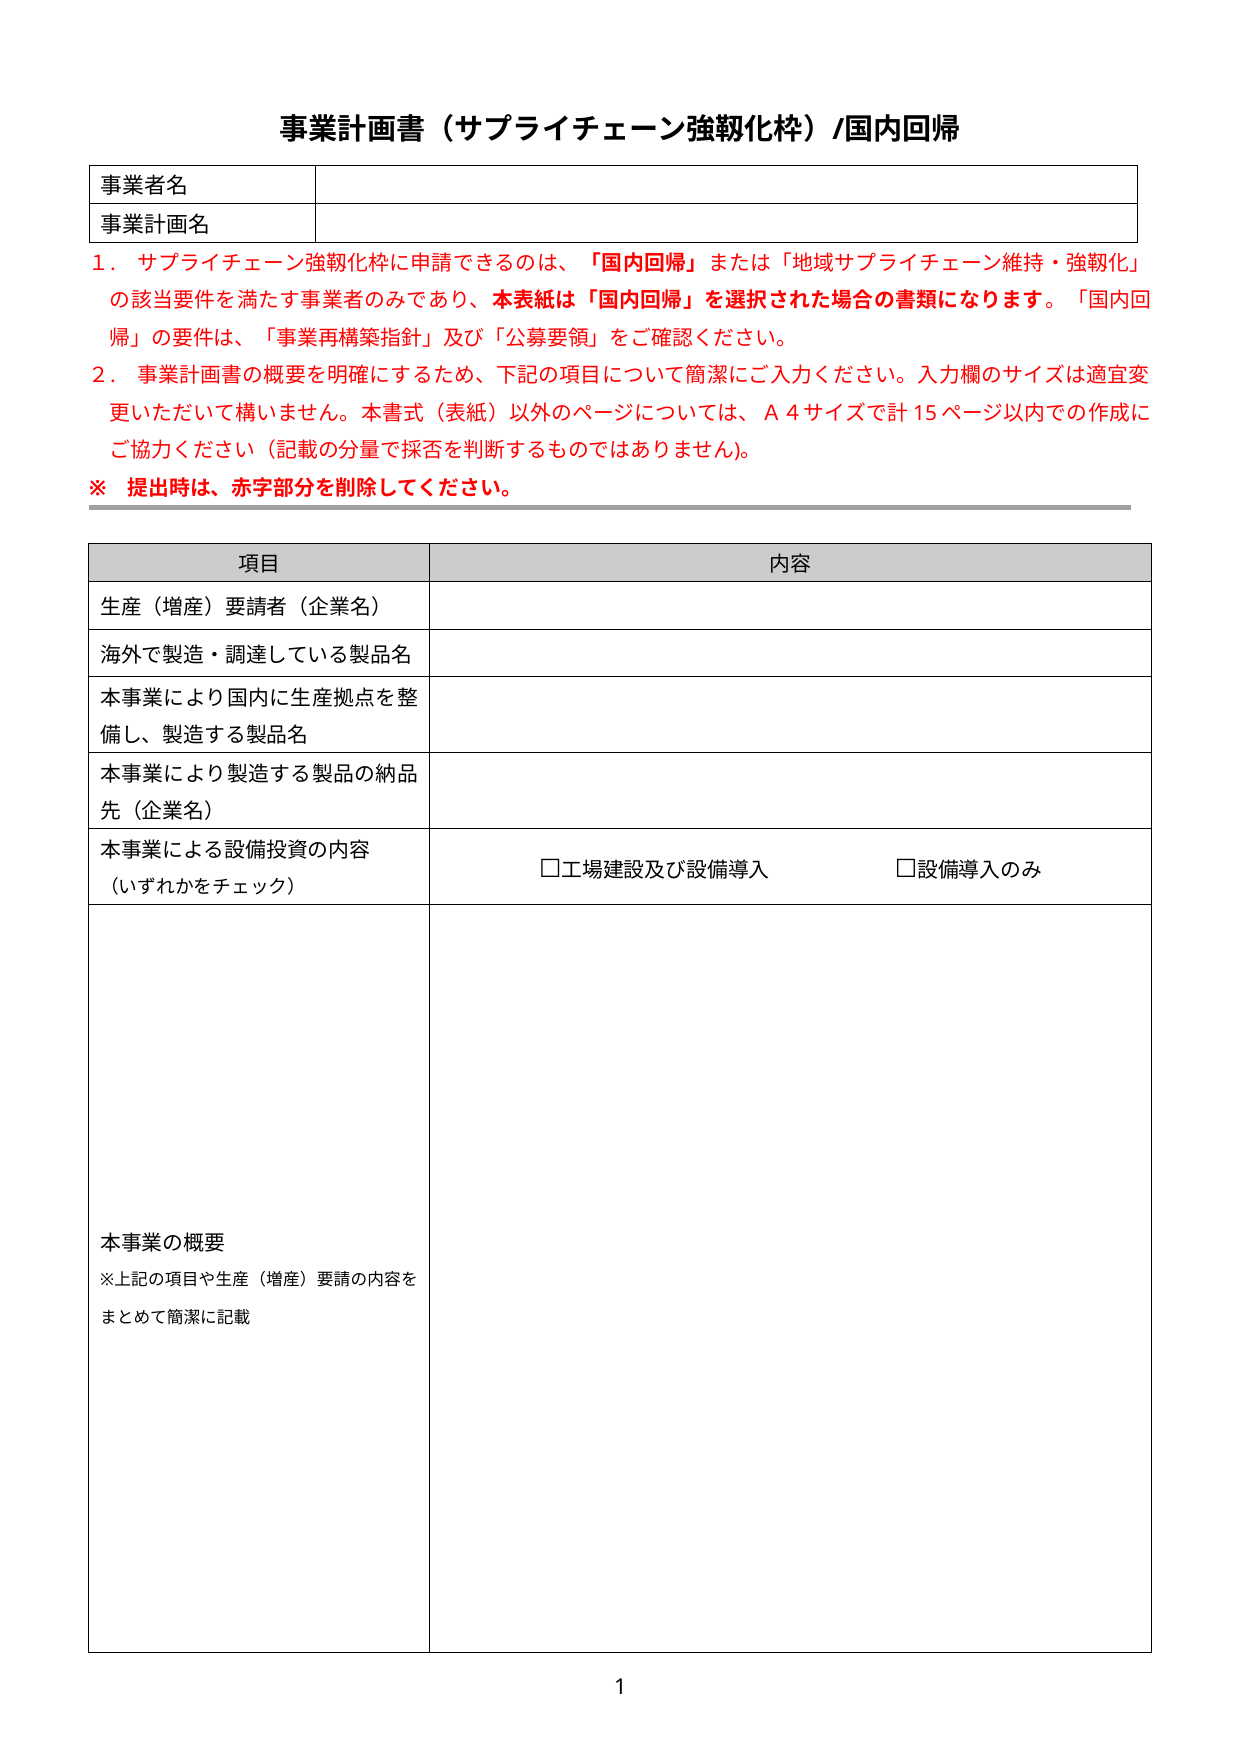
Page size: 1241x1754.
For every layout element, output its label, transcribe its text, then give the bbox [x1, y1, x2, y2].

table_header 項目 [89, 544, 429, 581]
table_cell [430, 582, 1151, 629]
table_cell 海外で製造・調達している製品名 [89, 630, 429, 676]
table_cell 本事業の概要 ※上記の項目や生産（増産）要請の内容をまとめて簡潔に記載 [89, 905, 429, 1652]
table_header 事業者名 [90, 166, 315, 203]
table_cell [430, 753, 1151, 828]
table_header 内容 [430, 544, 1151, 581]
table_header [316, 166, 1137, 203]
table_cell 本事業により製造する製品の納品先（企業名） [89, 753, 429, 828]
table_cell 生産（増産）要請者（企業名） [89, 582, 429, 629]
table_cell [316, 204, 1137, 242]
table_cell 本事業により国内に生産拠点を整備し、製造する製品名 [89, 677, 429, 752]
table_cell 本事業による設備投資の内容 （いずれかをチェック） [89, 829, 429, 904]
text １. サプライチェーン強靱化枠に申請できるのは、「国内回帰」または「地域サプライチェーン維持・強靱化」の該当要件を満たす事業者のみであり、本表紙は「国内回帰」を選択された場合の書類になります。「国内回帰」の要件は、「事業再構築指針」及び「公募要領」をご確認ください。 [89, 243, 1152, 355]
table_cell [430, 905, 1151, 1652]
table_cell [430, 630, 1151, 676]
text 事業計画書（サプライチェーン強靱化枠）/国内回帰 [89, 89, 1152, 164]
text ※ 提出時は、赤字部分を削除してください。 [89, 468, 1152, 505]
table_cell 工場建設及び設備導入 設備導入のみ [430, 829, 1151, 904]
table_cell 事業計画名 [90, 204, 315, 242]
table_cell [430, 677, 1151, 752]
text ２. 事業計画書の概要を明確にするため、下記の項目について簡潔にご入力ください。入力欄のサイズは適宜変更いただいて構いません。本書式（表紙）以外のページについては、Ａ４サイズで計15ページ以内での作成にご協力ください（記載の分量で採否を判断するものではありません)。 [89, 355, 1152, 468]
